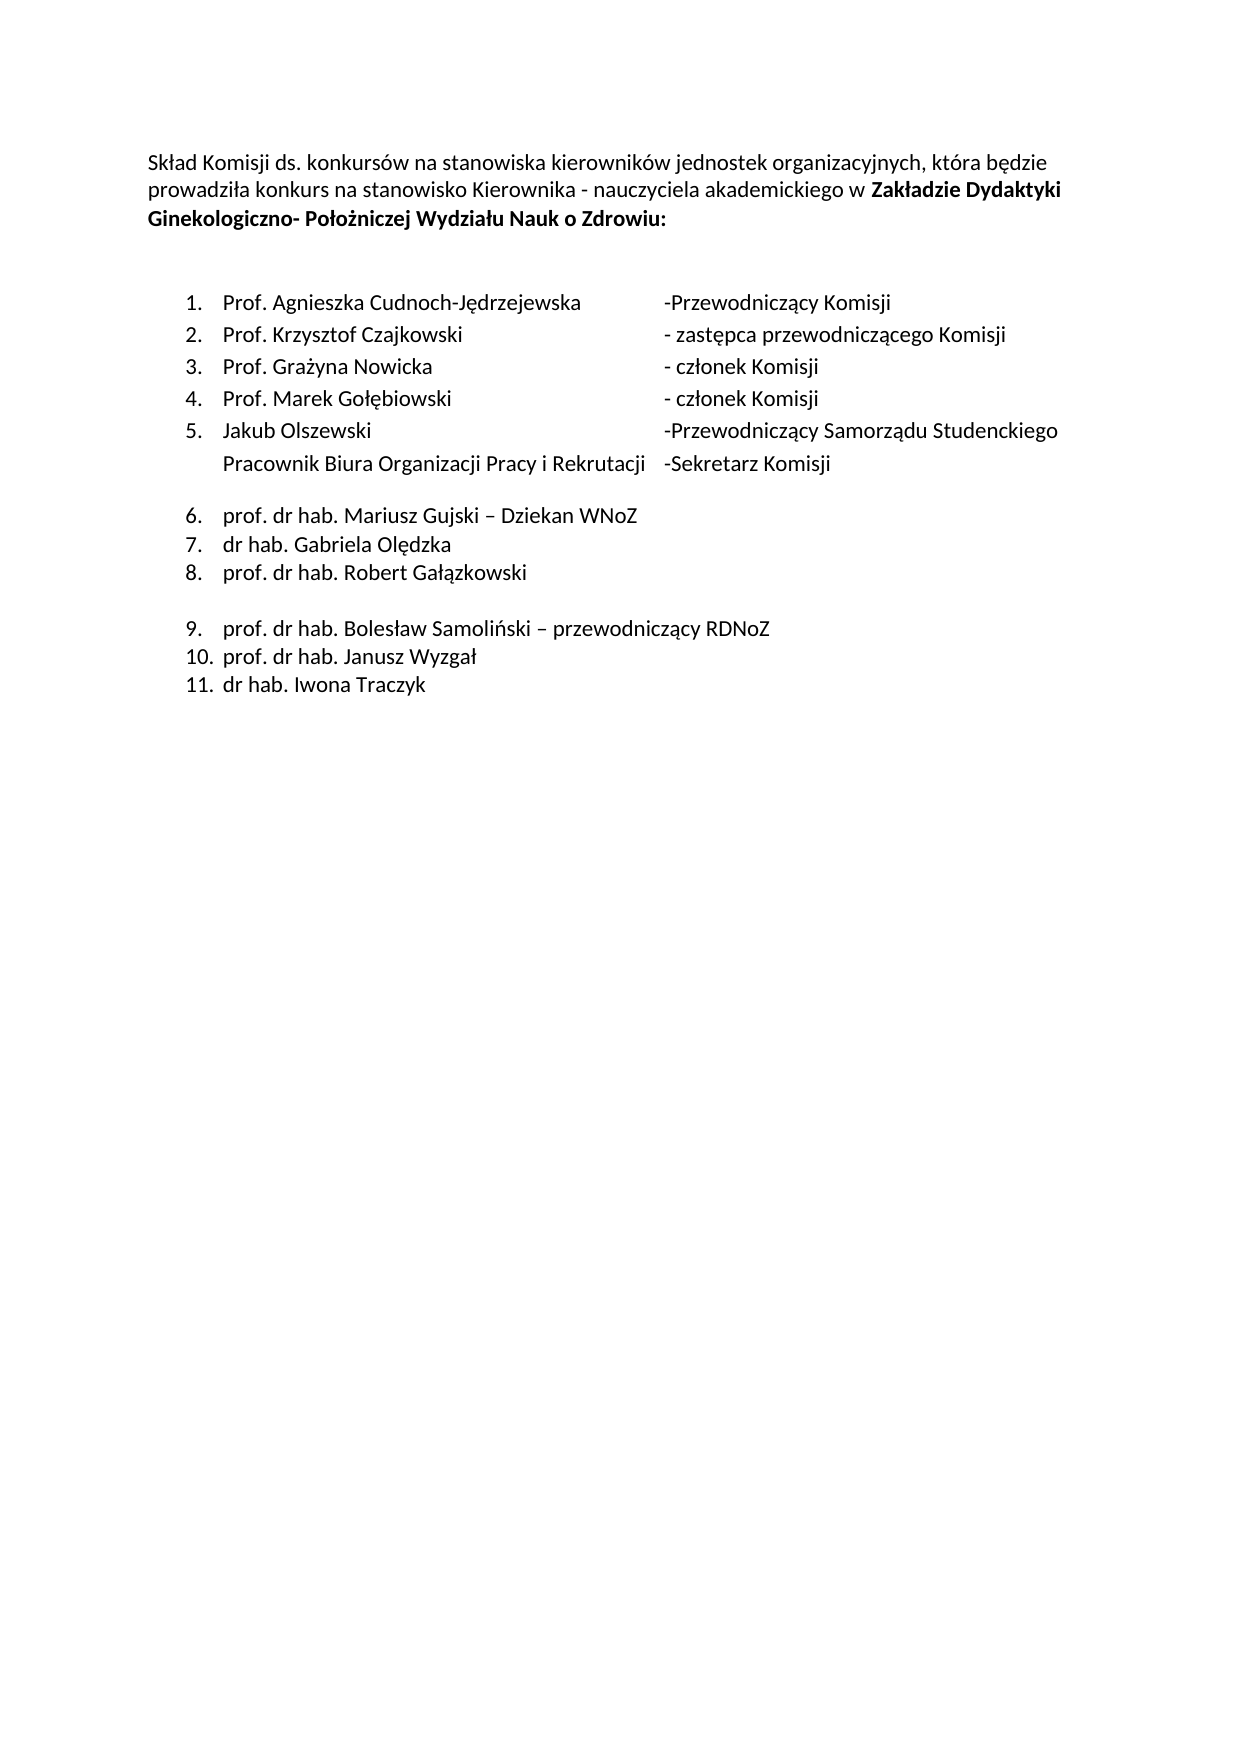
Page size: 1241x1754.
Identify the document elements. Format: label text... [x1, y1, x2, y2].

list Jakub Olszewski -Przewodniczący Samorządu Studenckiego [185, 416, 1093, 444]
list prof. dr hab. Mariusz Gujski – Dziekan WNoZ [185, 502, 1093, 530]
list prof. dr hab. Bolesław Samoliński – przewodniczący RDNoZ [185, 614, 1093, 642]
list dr hab. Gabriela Olędzka [185, 530, 1093, 558]
list dr hab. Iwona Traczyk [185, 670, 1093, 698]
list Prof. Agnieszka Cudnoch-Jędrzejewska -Przewodniczący Komisji [185, 288, 1093, 316]
list Pracownik Biura Organizacji Pracy i Rekrutacji -Sekretarz Komisji [223, 449, 1093, 477]
list Prof. Grażyna Nowicka - członek Komisji [185, 352, 1093, 380]
list Prof. Marek Gołębiowski - członek Komisji [185, 384, 1093, 412]
text Skład Komisji ds. konkursów na stanowiska kierowników jednostek organizacyjnych, która będzie prowadziła konkurs na stanowisko Kierownika - nauczyciela akademickiego w Zakładzie Dydaktyki Ginekologiczno- Położniczej Wydziału Nauk o Zdrowiu: [148, 148, 1093, 232]
list Prof. Krzysztof Czajkowski - zastępca przewodniczącego Komisji [185, 320, 1093, 348]
list prof. dr hab. Robert Gałązkowski [185, 558, 1093, 586]
list prof. dr hab. Janusz Wyzgał [185, 642, 1093, 670]
